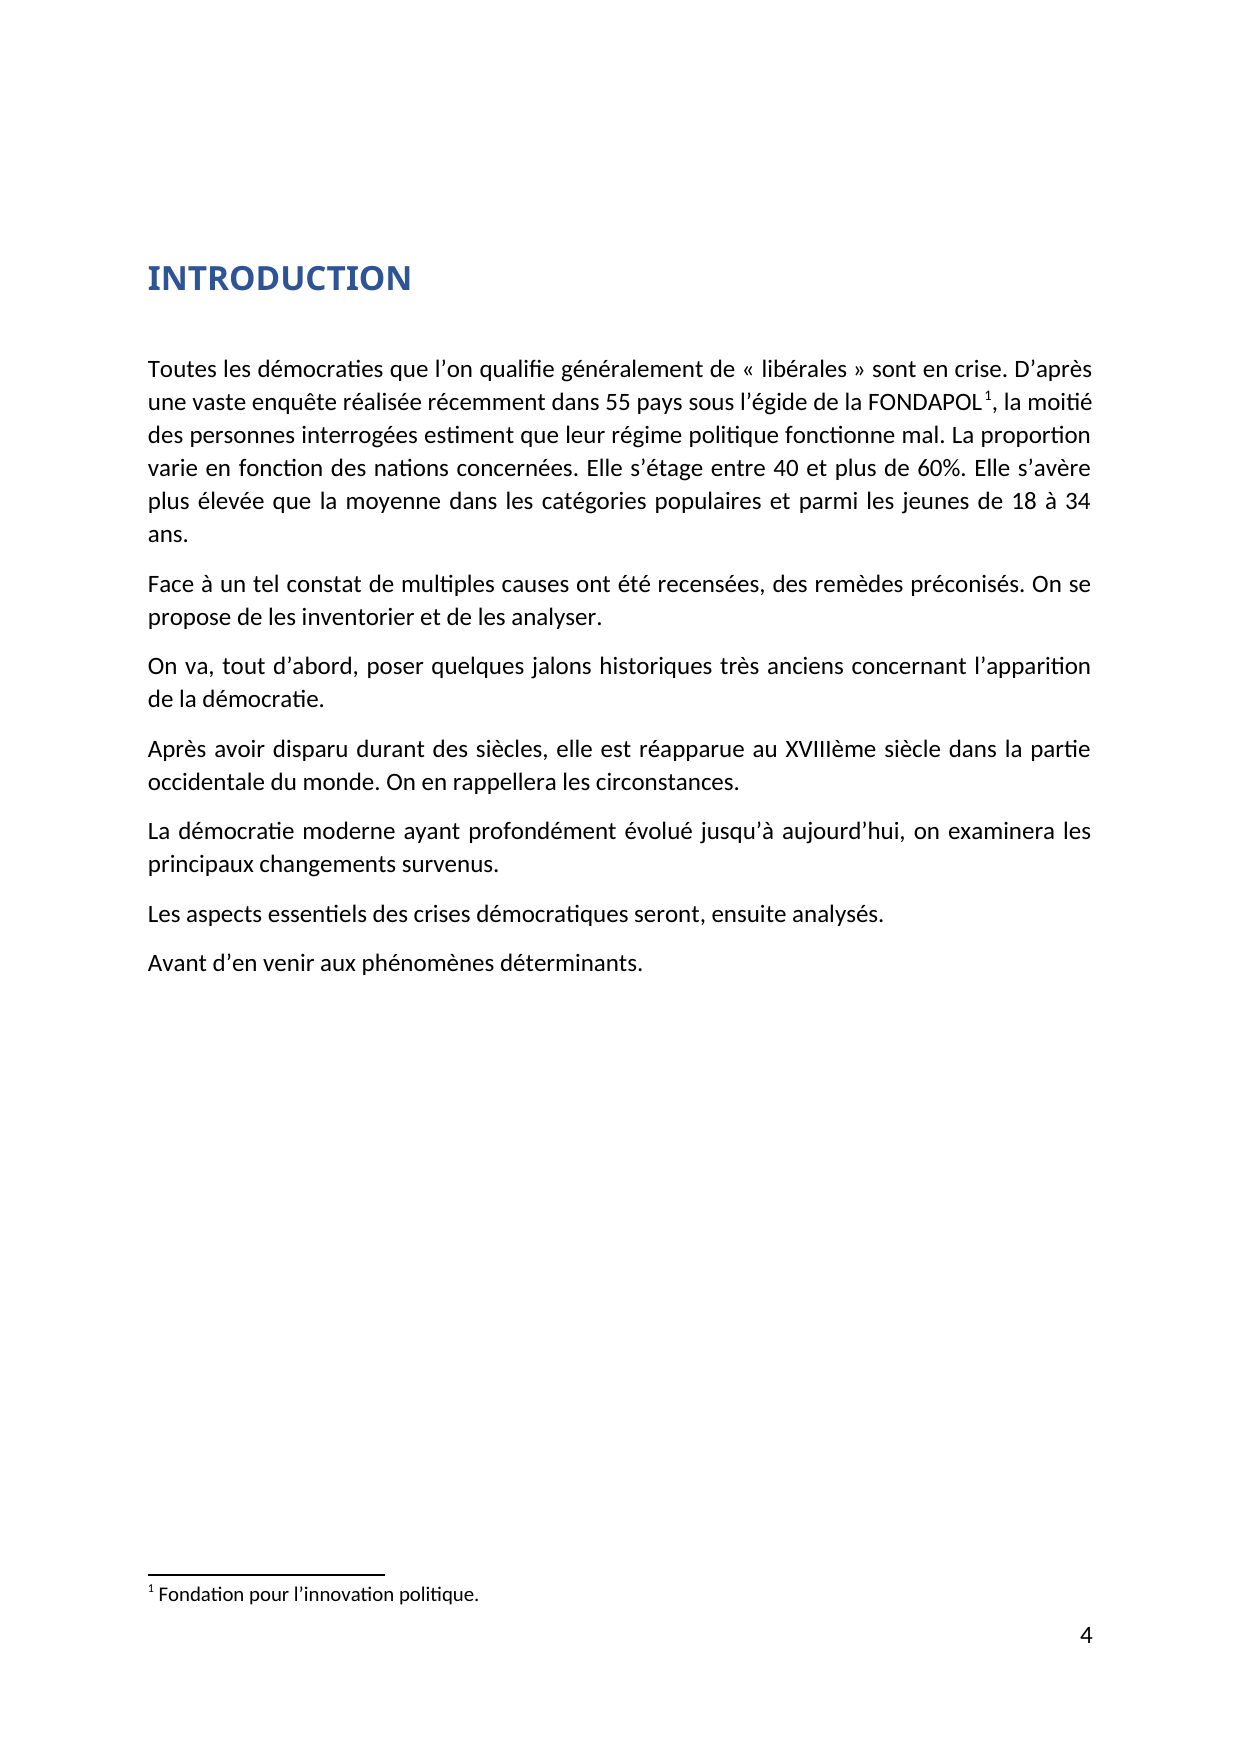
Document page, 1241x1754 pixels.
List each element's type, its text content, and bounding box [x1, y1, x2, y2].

text Avant d’en venir aux phénomènes déterminants. [148, 947, 1093, 978]
text On va, tout d’abord, poser quelques jalons historiques très anciens concernant l’apparition de la démocratie. [148, 650, 1093, 714]
text Toutes les démocraties que l’on qualifie généralement de « libérales » sont en crise. D’après une vaste enquête réalisée récemment dans 55 pays sous l’égide de la FONDAPOL, la moitié des personnes interrogées estiment que leur régime politique fonctionne mal. La proportion varie en fonction des nations concernées. Elle s’étage entre 40 et plus de 60%. Elle s’avère plus élevée que la moyenne dans les catégories populaires et parmi les jeunes de 18 à 34 ans. [148, 354, 1093, 549]
subtitle INTRODUCTION [148, 255, 1093, 301]
text Face à un tel constat de multiples causes ont été recensées, des remèdes préconisés. On se propose de les inventorier et de les analyser. [148, 568, 1093, 631]
text Après avoir disparu durant des siècles, elle est réapparue au XVIIIème siècle dans la partie occidentale du monde. On en rappellera les circonstances. [148, 733, 1093, 796]
text Les aspects essentiels des crises démocratiques seront, ensuite analysés. [148, 898, 1093, 928]
text La démocratie moderne ayant profondément évolué jusqu’à aujourd’hui, on examinera les principaux changements survenus. [148, 815, 1093, 879]
